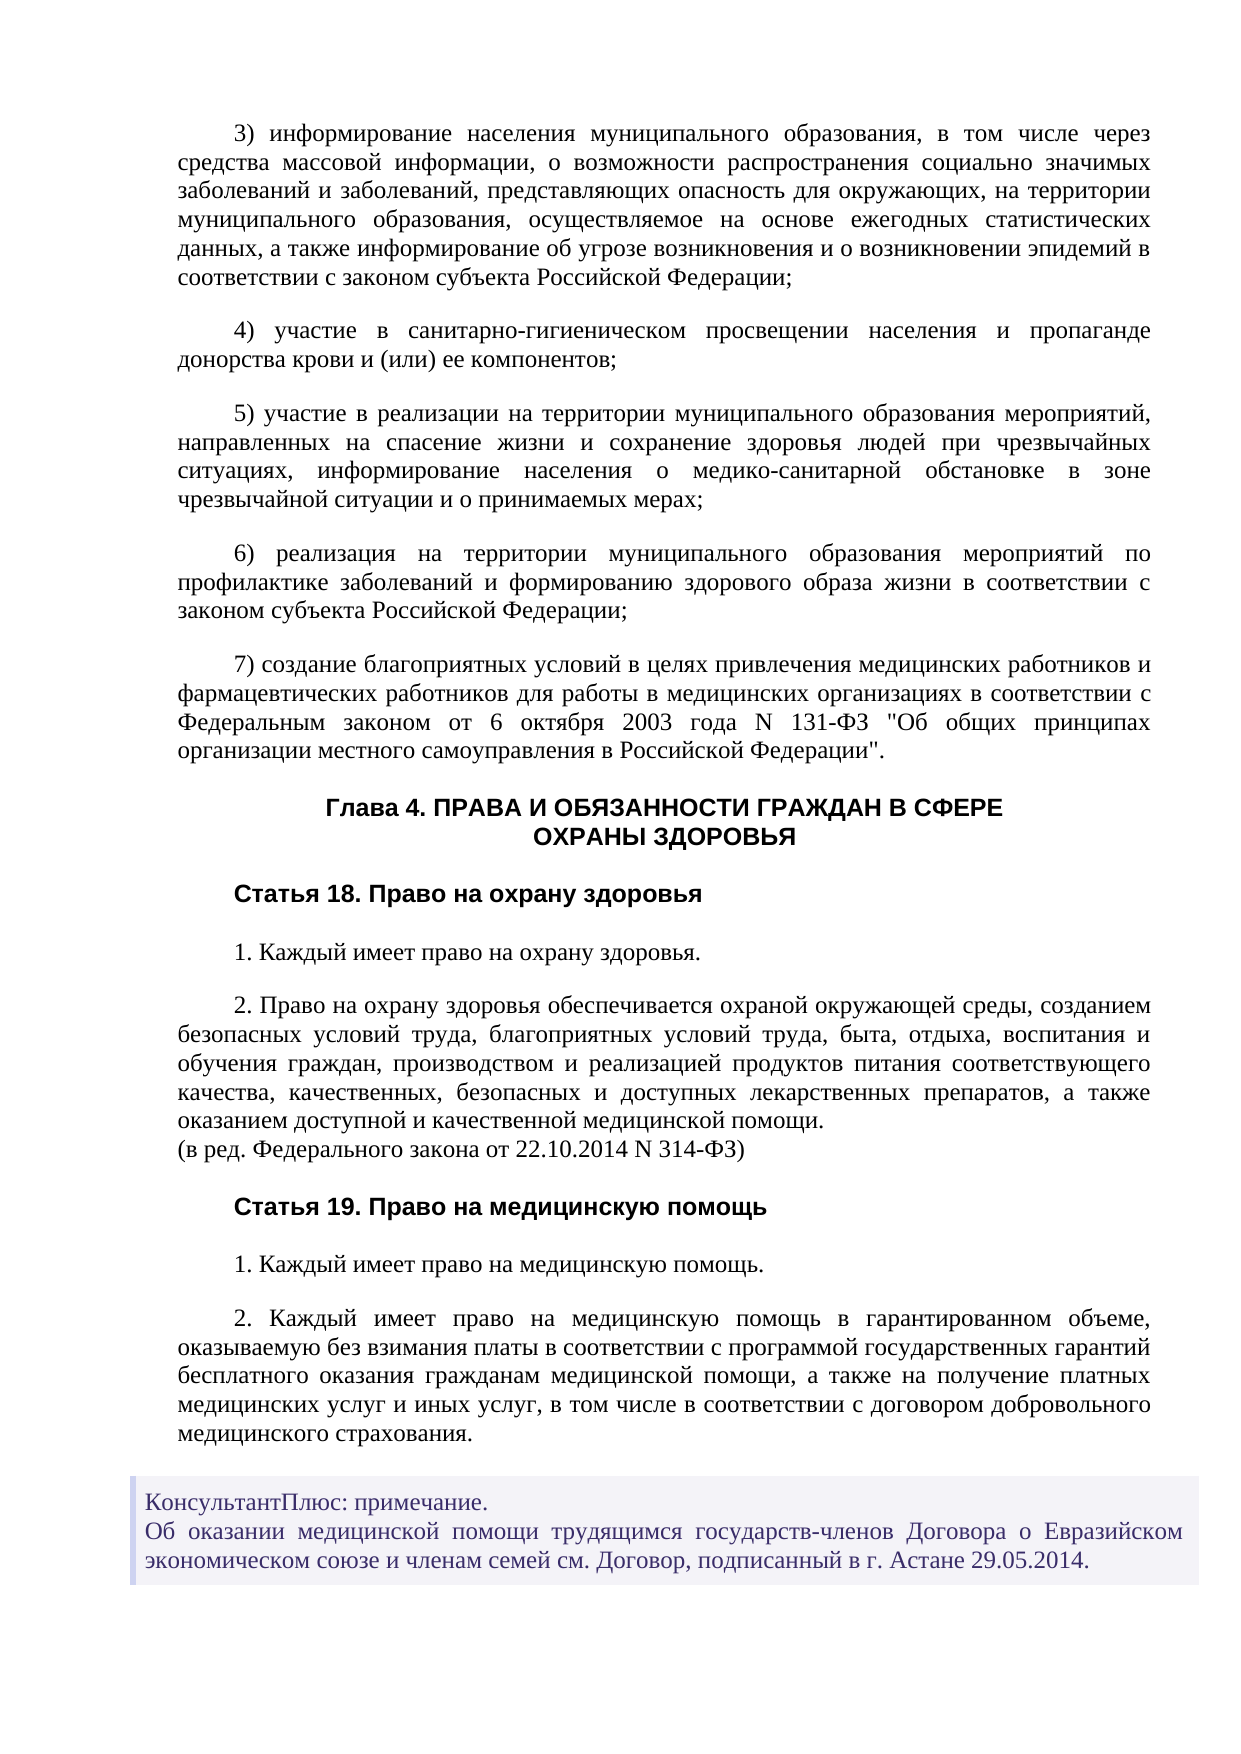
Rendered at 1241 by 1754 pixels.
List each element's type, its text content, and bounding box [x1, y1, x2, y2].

text 1. Каждый имеет право на медицинскую помощь. [177, 1249, 1152, 1278]
text (в ред. Федерального закона от 22.10.2014 N 314-ФЗ) [177, 1134, 1152, 1163]
title ОХРАНЫ ЗДОРОВЬЯ [177, 822, 1152, 851]
text 6) реализация на территории муниципального образования мероприятий по профилактике заболеваний и формированию здорового образа жизни в соответствии с законом субъекта Российской Федерации; [177, 538, 1152, 624]
title Статья 18. Право на охрану здоровья [177, 879, 1152, 908]
title Статья 19. Право на медицинскую помощь [177, 1192, 1152, 1221]
text 2. Каждый имеет право на медицинскую помощь в гарантированном объеме, оказываемую без взимания платы в соответствии с программой государственных гарантий бесплатного оказания гражданам медицинской помощи, а также на получение платных медицинских услуг и иных услуг, в том числе в соответствии с договором добровольного медицинского страхования. [177, 1303, 1152, 1447]
text 1. Каждый имеет право на охрану здоровья. [177, 937, 1152, 966]
title Глава 4. ПРАВА И ОБЯЗАННОСТИ ГРАЖДАН В СФЕРЕ [177, 793, 1152, 822]
text 3) информирование населения муниципального образования, в том числе через средства массовой информации, о возможности распространения социально значимых заболеваний и заболеваний, представляющих опасность для окружающих, на территории муниципального образования, осуществляемое на основе ежегодных статистических данных, а также информирование об угрозе возникновения и о возникновении эпидемий в соответствии с законом субъекта Российской Федерации; [177, 118, 1152, 291]
text 5) участие в реализации на территории муниципального образования мероприятий, направленных на спасение жизни и сохранение здоровья людей при чрезвычайных ситуациях, информирование населения о медико-санитарной обстановке в зоне чрезвычайной ситуации и о принимаемых мерах; [177, 398, 1152, 513]
text 2. Право на охрану здоровья обеспечивается охраной окружающей среды, созданием безопасных условий труда, благоприятных условий труда, быта, отдыха, воспитания и обучения граждан, производством и реализацией продуктов питания соответствующего качества, качественных, безопасных и доступных лекарственных препаратов, а также оказанием доступной и качественной медицинской помощи. [177, 991, 1152, 1134]
text 7) создание благоприятных условий в целях привлечения медицинских работников и фармацевтических работников для работы в медицинских организациях в соответствии с Федеральным законом от 6 октября 2003 года N 131-ФЗ "Об общих принципах организации местного самоуправления в Российской Федерации". [177, 649, 1152, 764]
table_header КонсультантПлюс: примечание. Об оказании медицинской помощи трудящимся государств-членов Договора о Евразийском экономическом союзе и членам семей см. Договор, подписанный в г. Астане 29.05.2014. [136, 1476, 1193, 1585]
text 4) участие в санитарно-гигиеническом просвещении населения и пропаганде донорства крови и (или) ее компонентов; [177, 316, 1152, 373]
